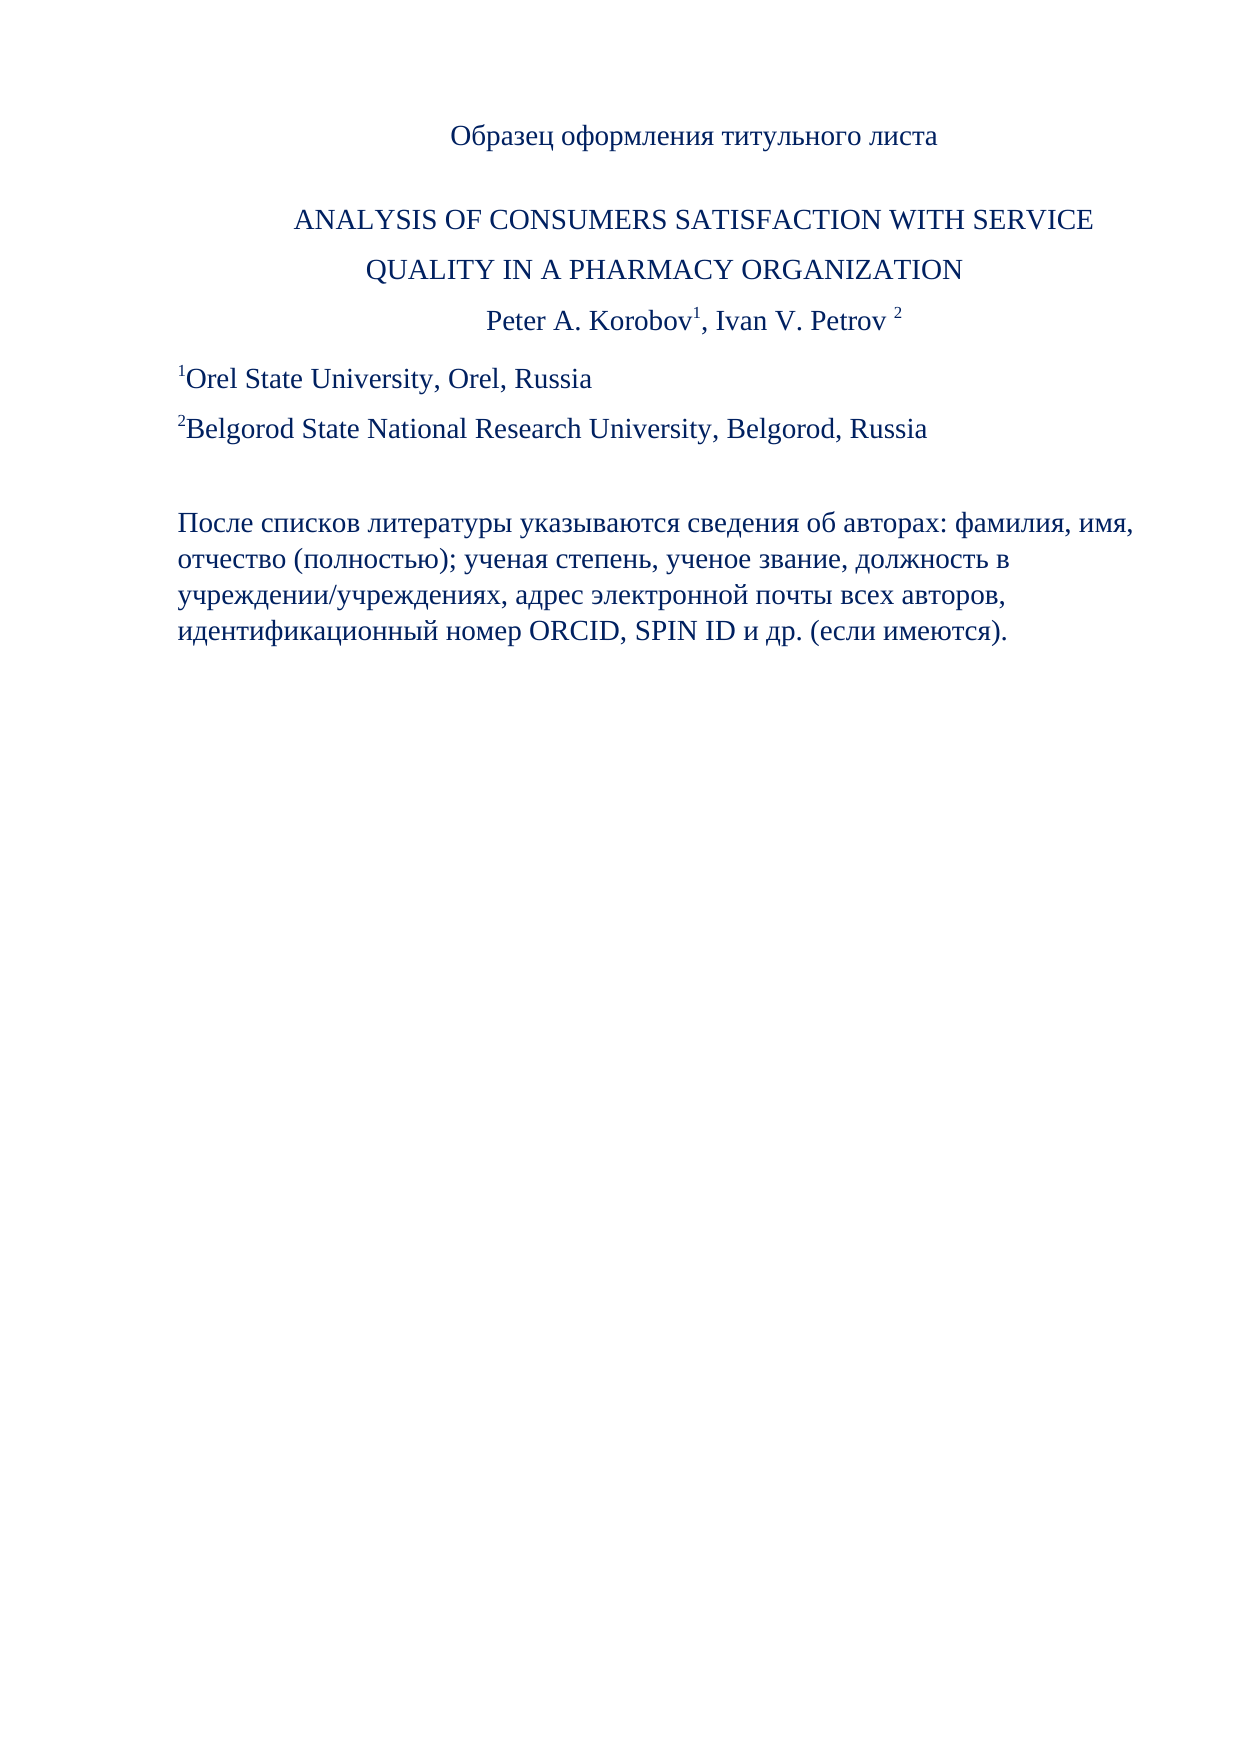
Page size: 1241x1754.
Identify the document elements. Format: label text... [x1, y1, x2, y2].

text Peter A. Korobov1, Ivan V. Petrov 2 [177, 303, 1152, 336]
text Образец оформления титульного листа [177, 118, 1152, 152]
text 2Belgorod State National Research University, Belgorod, Russia [177, 411, 1152, 444]
text 1Orel State University, Orel, Russia [177, 361, 1152, 394]
text После списков литературы указываются сведения об авторах: фамилия, имя, отчество (полностью); ученая степень, ученое звание, должность в учреждении/учреждениях, адрес электронной почты всех авторов, идентификационный номер ORCID, SPIN ID и др. (если имеются). [177, 505, 1152, 647]
text ANALYSIS OF CONSUMERS SATISFACTION WITH SERVICE QUALITY IN A PHARMACY ORGANIZATION [177, 202, 1152, 286]
